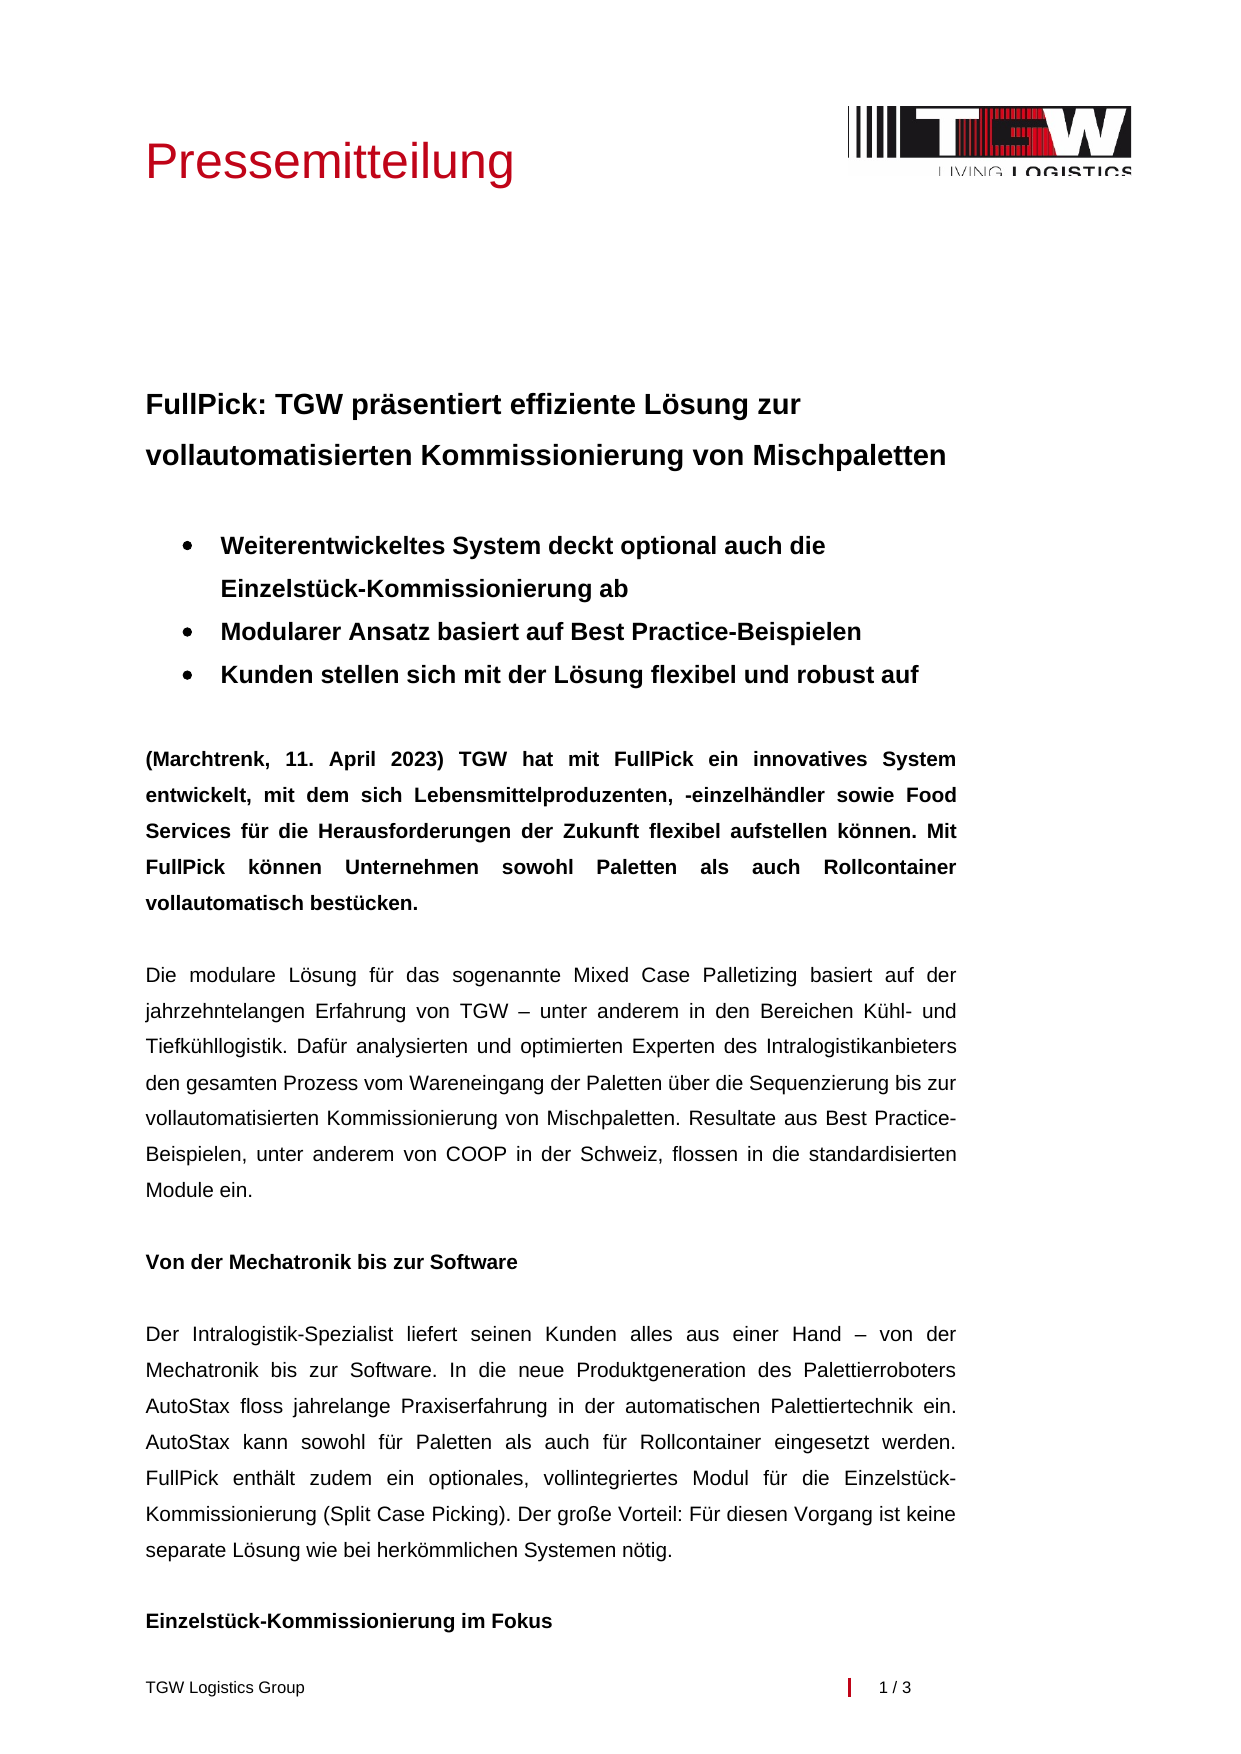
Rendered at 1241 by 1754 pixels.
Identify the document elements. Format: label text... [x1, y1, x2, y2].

text Die modulare Lösung für das sogenannte Mixed Case Palletizing basiert auf der jahrzehntelangen Erfahrung von TGW – unter anderem in den Bereichen Kühl- und Tiefkühllogistik. Dafür analysierten und optimierten Experten des Intralogistikanbieters den gesamten Prozess vom Wareneingang der Paletten über die Sequenzierung bis zur vollautomatisierten Kommissionierung von Mischpaletten. Resultate aus Best Practice-Beispielen, unter anderem von COOP in der Schweiz, flossen in die standardisierten Module ein. [145, 962, 957, 1202]
picture [846, 106, 1132, 176]
text Von der Mechatronik bis zur Software [145, 1250, 957, 1274]
list Kunden stellen sich mit der Lösung flexibel und robust auf [183, 661, 957, 689]
text (Marchtrenk, 11. April 2023) TGW hat mit FullPick ein innovatives System entwickelt, mit dem sich Lebensmittelproduzenten, -einzelhändler sowie Food Services für die Herausforderungen der Zukunft flexibel aufstellen können. Mit FullPick können Unternehmen sowohl Paletten als auch Rollcontainer vollautomatisch bestücken. [145, 747, 957, 914]
text Der Intralogistik-Spezialist liefert seinen Kunden alles aus einer Hand – von der Mechatronik bis zur Software. In die neue Produktgeneration des Palettierroboters AutoStax floss jahrelange Praxiserfahrung in der automatischen Palettiertechnik ein. AutoStax kann sowohl für Paletten als auch für Rollcontainer eingesetzt werden. FullPick enthält zudem ein optionales, vollintegriertes Modul für die Einzelstück-Kommissionierung (Split Case Picking). Der große Vorteil: Für diesen Vorgang ist keine separate Lösung wie bei herkömmlichen Systemen nötig. [145, 1322, 957, 1561]
list Modularer Ansatz basiert auf Best Practice-Beispielen [183, 617, 957, 646]
text FullPick: TGW präsentiert effiziente Lösung zur vollautomatisierten Kommissionierung von Mischpaletten [145, 387, 957, 471]
list Weiterentwickeltes System deckt optional auch die Einzelstück-Kommissionierung ab [183, 531, 957, 603]
text Einzelstück-Kommissionierung im Fokus [145, 1609, 957, 1633]
